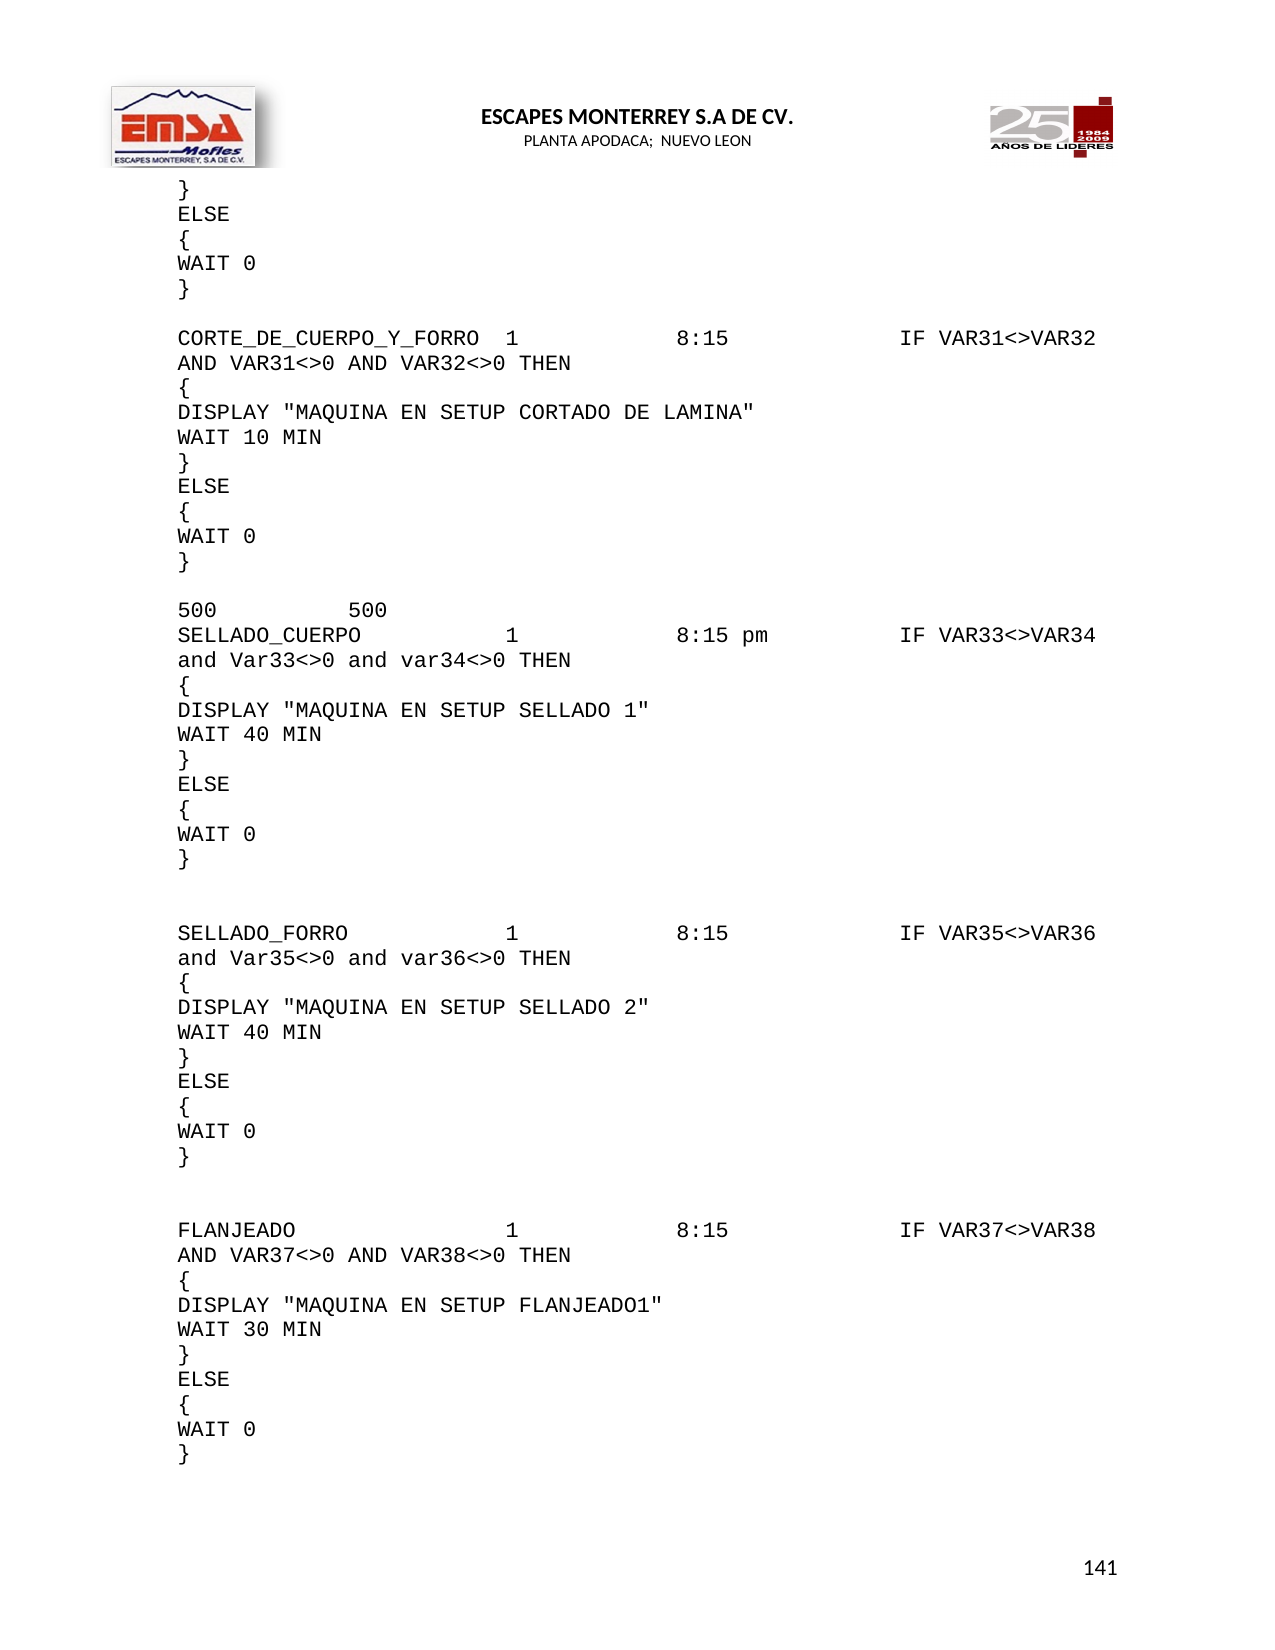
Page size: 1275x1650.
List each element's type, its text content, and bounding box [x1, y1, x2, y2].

text WAIT 0 [177, 525, 1098, 550]
text } [177, 1145, 1098, 1170]
text SELLADO_CUERPO 1 8:15 pm IF VAR33<>VAR34 and Var33<>0 and var34<>0 THEN [177, 624, 1098, 674]
text { [177, 1096, 1098, 1120]
text } [177, 848, 1098, 872]
text WAIT 0 [177, 253, 1098, 277]
text WAIT 40 MIN [177, 1021, 1098, 1046]
text } [177, 178, 1098, 203]
text { [177, 798, 1098, 823]
text WAIT 0 [177, 1120, 1098, 1145]
text } [177, 1343, 1098, 1368]
text } [177, 451, 1098, 476]
text } [177, 748, 1098, 773]
text { [177, 972, 1098, 996]
text 500 500 [177, 600, 1098, 624]
text DISPLAY "MAQUINA EN SETUP CORTADO DE LAMINA" [177, 401, 1098, 426]
text ELSE [177, 203, 1098, 228]
text { [177, 228, 1098, 253]
text SELLADO_FORRO 1 8:15 IF VAR35<>VAR36 and Var35<>0 and var36<>0 THEN [177, 922, 1098, 972]
text ELSE [177, 1071, 1098, 1096]
text WAIT 40 MIN [177, 724, 1098, 748]
text ELSE [177, 1368, 1098, 1393]
text FLANJEADO 1 8:15 IF VAR37<>VAR38 AND VAR37<>0 AND VAR38<>0 THEN [177, 1219, 1098, 1269]
text { [177, 674, 1098, 699]
text ELSE [177, 476, 1098, 501]
text WAIT 0 [177, 823, 1098, 848]
text } [177, 1046, 1098, 1071]
text { [177, 1393, 1098, 1418]
text WAIT 0 [177, 1418, 1098, 1443]
picture [98, 75, 286, 168]
text WAIT 10 MIN [177, 426, 1098, 451]
text ELSE [177, 773, 1098, 798]
text DISPLAY "MAQUINA EN SETUP SELLADO 1" [177, 699, 1098, 724]
text { [177, 501, 1098, 525]
text CORTE_DE_CUERPO_Y_FORRO 1 8:15 IF VAR31<>VAR32 AND VAR31<>0 AND VAR32<>0 THEN [177, 327, 1098, 377]
text } [177, 1443, 1098, 1467]
text { [177, 377, 1098, 401]
picture [984, 89, 1119, 168]
text DISPLAY "MAQUINA EN SETUP SELLADO 2" [177, 996, 1098, 1021]
text } [177, 550, 1098, 575]
text WAIT 30 MIN [177, 1319, 1098, 1343]
text } [177, 277, 1098, 302]
text { [177, 1269, 1098, 1294]
text DISPLAY "MAQUINA EN SETUP FLANJEADO1" [177, 1294, 1098, 1319]
